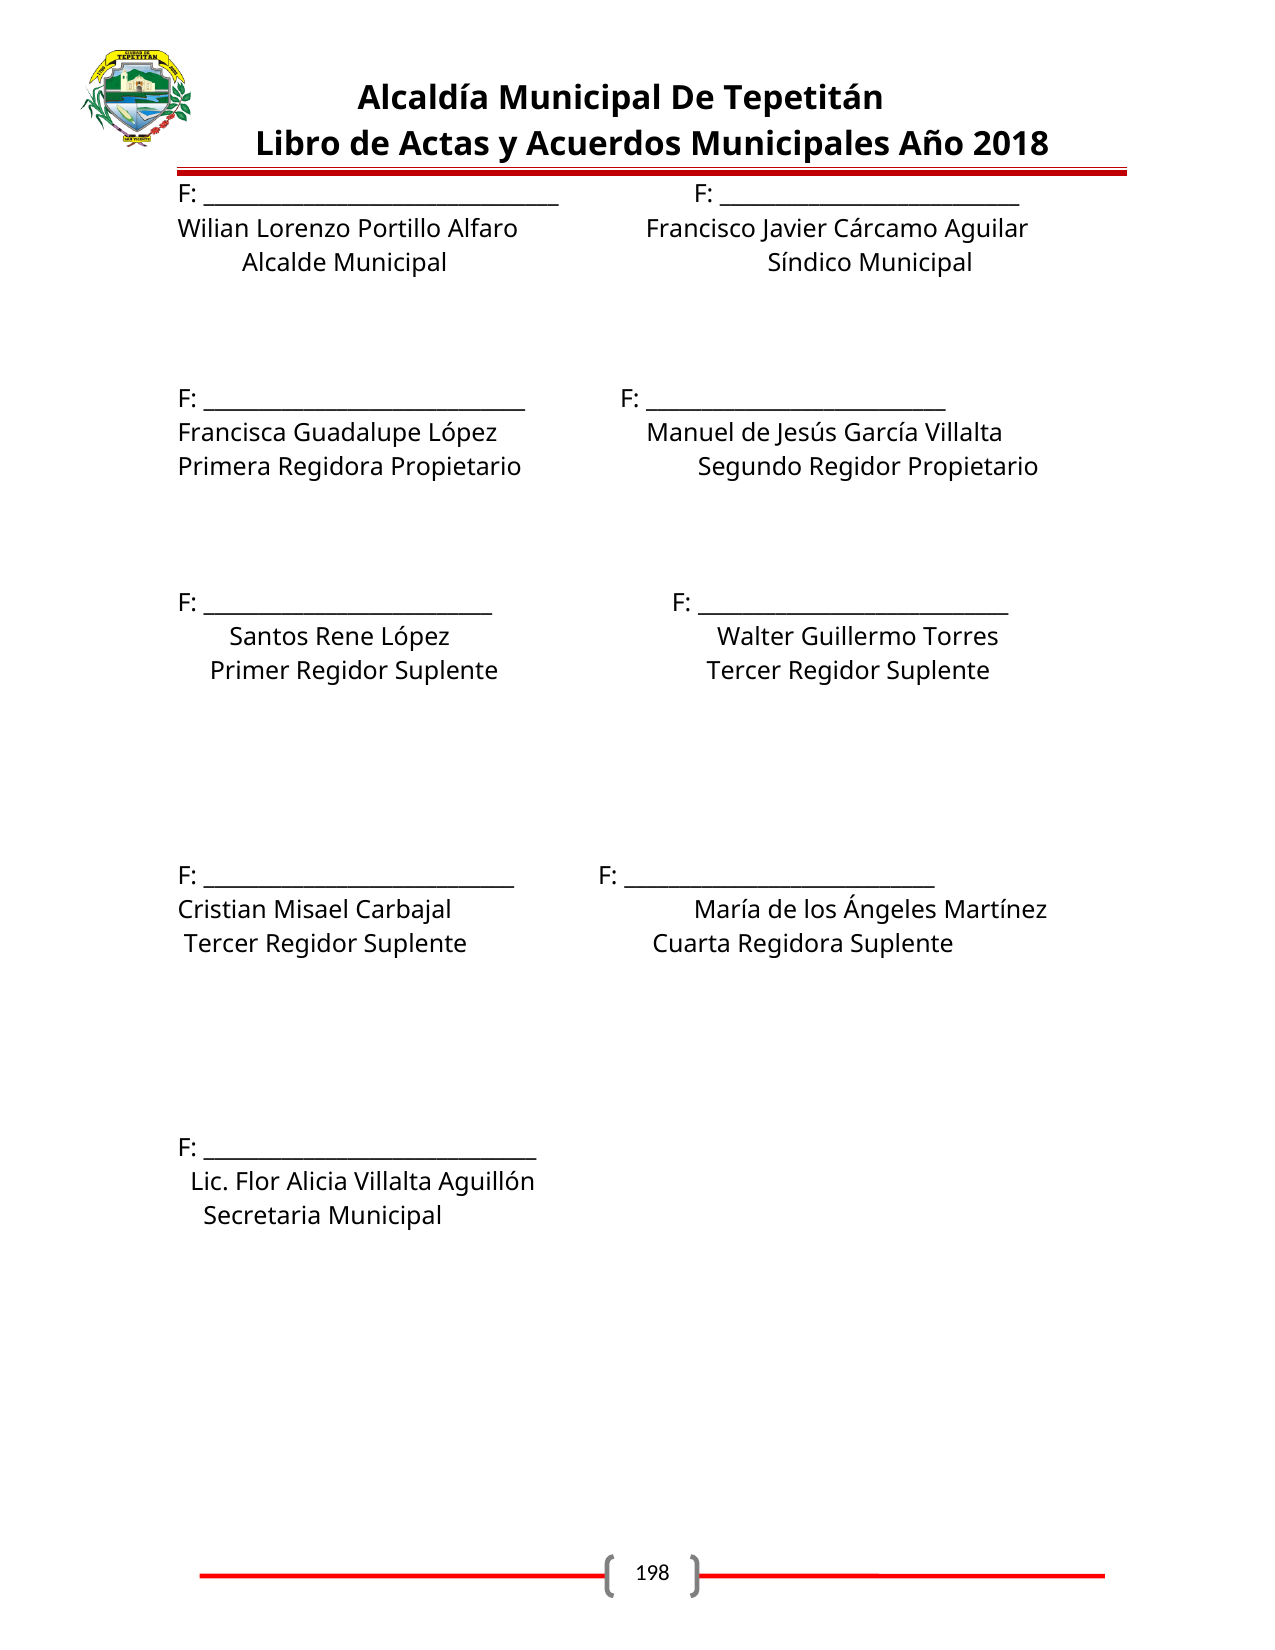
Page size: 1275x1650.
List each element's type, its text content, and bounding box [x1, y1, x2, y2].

text F: ________________________________ F: ___________________________ [177, 176, 1127, 210]
text F: ______________________________ [177, 1130, 1127, 1164]
text F: _____________________________ F: ___________________________ [177, 381, 1127, 414]
text Cristian Misael Carbajal María de los Ángeles Martínez [177, 891, 1127, 926]
text F: ____________________________ F: ____________________________ [177, 857, 1127, 891]
text Primer Regidor Suplente Tercer Regidor Suplente [177, 653, 1127, 687]
text Alcalde Municipal Síndico Municipal [177, 244, 1127, 278]
text F: __________________________ F: ____________________________ [177, 585, 1127, 619]
text Secretaria Municipal [177, 1198, 1127, 1232]
text Primera Regidora Propietario Segundo Regidor Propietario [177, 449, 1127, 483]
text Santos Rene López Walter Guillermo Torres [177, 619, 1127, 653]
text Wilian Lorenzo Portillo Alfaro Francisco Javier Cárcamo Aguilar [177, 210, 1127, 244]
picture [79, 50, 191, 147]
text Francisca Guadalupe López Manuel de Jesús García Villalta [177, 414, 1127, 449]
text Lic. Flor Alicia Villalta Aguillón [177, 1164, 1127, 1198]
text Tercer Regidor Suplente Cuarta Regidora Suplente [177, 926, 1127, 959]
